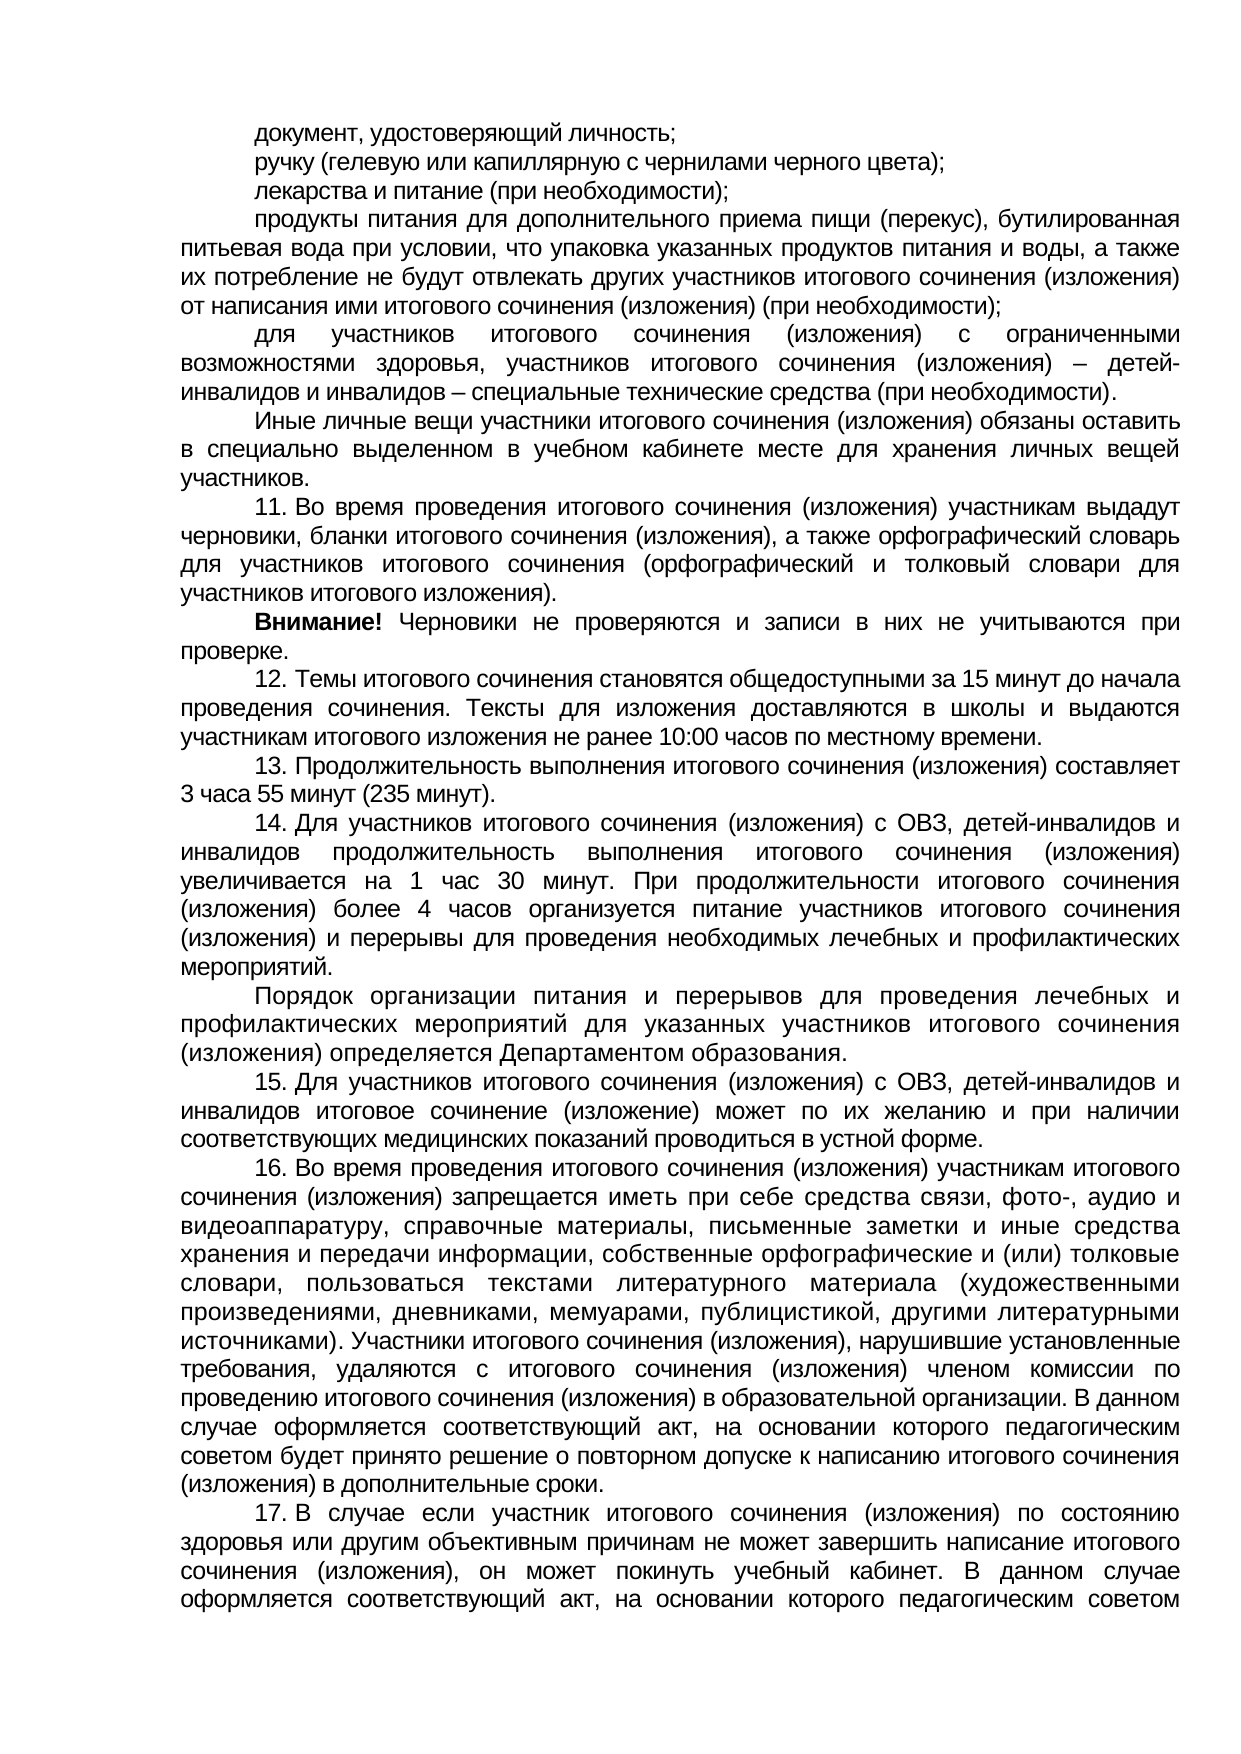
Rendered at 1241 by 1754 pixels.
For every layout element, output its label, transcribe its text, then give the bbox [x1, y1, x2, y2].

text документ, удостоверяющий личность; [180, 118, 1181, 147]
text для участников итогового сочинения (изложения) с ограниченными возможностями здоровья, участников итогового сочинения (изложения) – детей-инвалидов и инвалидов – специальные технические средства (при необходимости). [180, 319, 1181, 406]
text ручку (гелевую или капиллярную с чернилами черного цвета); [180, 147, 1181, 176]
text 16. Во время проведения итогового сочинения (изложения) участникам итогового сочинения (изложения) запрещается иметь при себе средства связи, фото-, аудио и видеоаппаратуру, справочные материалы, письменные заметки и иные средства хранения и передачи информации, собственные орфографические и (или) толковые словари, пользоваться текстами литературного материала (художественными произведениями, дневниками, мемуарами, публицистикой, другими литературными источниками). Участники итогового сочинения (изложения), нарушившие установленные требования, удаляются с итогового сочинения (изложения) членом комиссии по проведению итогового сочинения (изложения) в образовательной организации. В данном случае оформляется соответствующий акт, на основании которого педагогическим советом будет принято решение о повторном допуске к написанию итогового сочинения (изложения) в дополнительные сроки. [180, 1153, 1181, 1498]
text Порядок организации питания и перерывов для проведения лечебных и профилактических мероприятий для указанных участников итогового сочинения (изложения) определяется Департаментом образования. [180, 981, 1181, 1067]
text 13. Продолжительность выполнения итогового сочинения (изложения) составляет 3 часа 55 минут (235 минут). [180, 751, 1181, 808]
text лекарства и питание (при необходимости); [180, 176, 1181, 204]
text Иные личные вещи участники итогового сочинения (изложения) обязаны оставить в специально выделенном в учебном кабинете месте для хранения личных вещей участников. [180, 406, 1181, 492]
text 11. Во время проведения итогового сочинения (изложения) участникам выдадут черновики, бланки итогового сочинения (изложения), а также орфографический словарь для участников итогового сочинения (орфографический и толковый словари для участников итогового изложения). [180, 492, 1181, 607]
text 15. Для участников итогового сочинения (изложения) с ОВЗ, детей-инвалидов и инвалидов итоговое сочинение (изложение) может по их желанию и при наличии соответствующих медицинских показаний проводиться в устной форме. [180, 1067, 1181, 1153]
text 12. Темы итогового сочинения становятся общедоступными за 15 минут до начала проведения сочинения. Тексты для изложения доставляются в школы и выдаются участникам итогового изложения не ранее 10:00 часов по местному времени. [180, 664, 1181, 751]
text Внимание! Черновики не проверяются и записи в них не учитываются при проверке. [180, 607, 1181, 664]
text продукты питания для дополнительного приема пищи (перекус), бутилированная питьевая вода при условии, что упаковка указанных продуктов питания и воды, а также их потребление не будут отвлекать других участников итогового сочинения (изложения) от написания ими итогового сочинения (изложения) (при необходимости); [180, 204, 1181, 319]
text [180, 1498, 1181, 1613]
text 14. Для участников итогового сочинения (изложения) с ОВЗ, детей-инвалидов и инвалидов продолжительность выполнения итогового сочинения (изложения) увеличивается на 1 час 30 минут. При продолжительности итогового сочинения (изложения) более 4 часов организуется питание участников итогового сочинения (изложения) и перерывы для проведения необходимых лечебных и профилактических мероприятий. [180, 808, 1181, 981]
